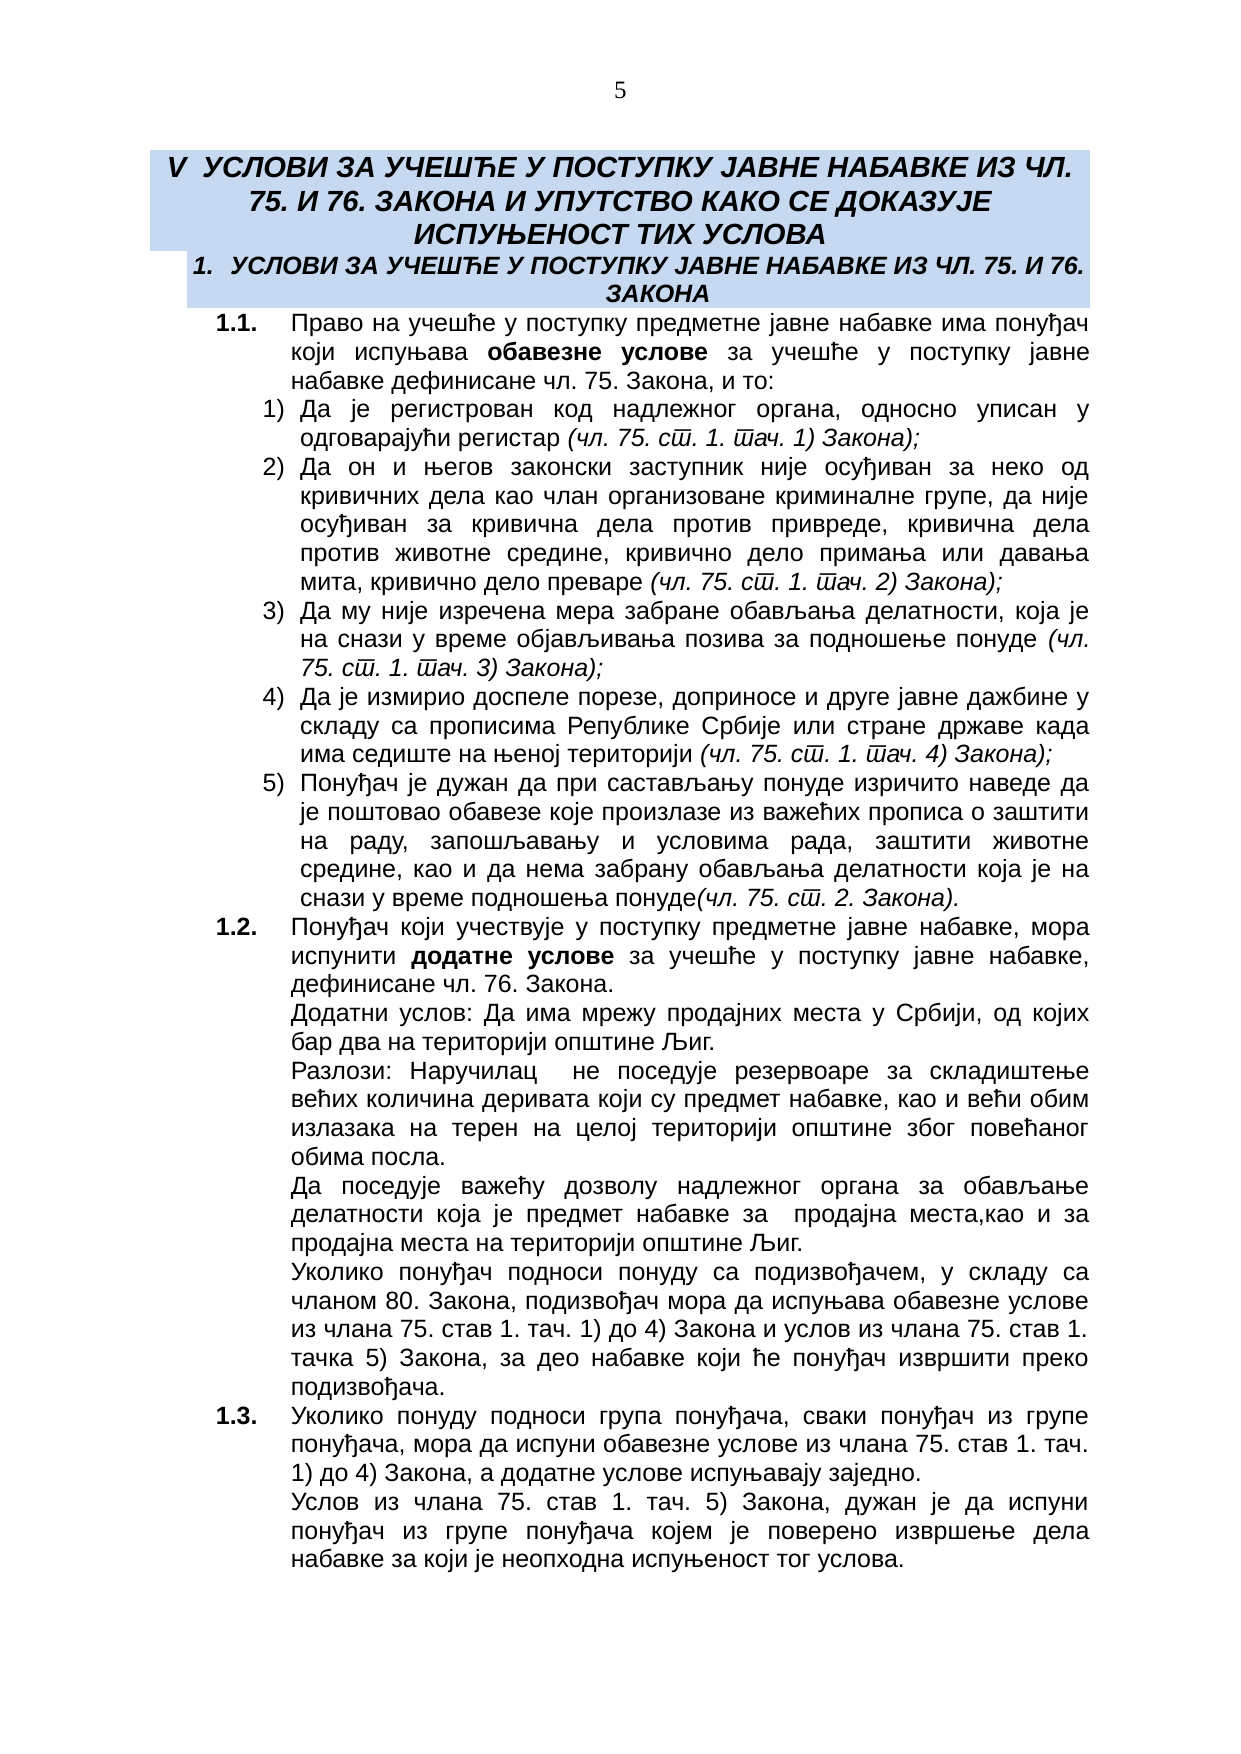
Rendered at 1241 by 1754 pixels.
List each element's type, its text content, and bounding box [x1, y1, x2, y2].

list Да он и његов законски заступник није осуђиван за неко од кривичних дела као члан организоване криминалне групе, да није осуђиван за кривична дела против привреде, кривична дела против животне средине, кривично дело примања или давања мита, кривично дело преваре (чл. 75. ст. 1. тач. 2) Закона); [262, 452, 1090, 596]
list Да је регистрован код надлежног органа, односно уписан у одговарајући регистар (чл. 75. ст. 1. тач. 1) Закона); [262, 394, 1090, 452]
list Понуђач је дужан да при састављању понуде изричито наведе да је поштовао обавезе које произлазе из важећих прописа о заштити на раду, запошљавању и условима рада, заштити животне средине, као и да нема забрану обављања делатности која је на снази у време подношења понуде(чл. 75. ст. 2. Закона). [262, 768, 1090, 912]
list Право на учешће у поступку предметне јавне набавке има понуђач који испуњава обавезне услове за учешће у поступку јавне набавке дефинисане чл. 75. Закона, и то: [216, 308, 1090, 394]
list Додатни услов: Да има мрежу продајних места у Србији, од којих бар два на територији општине Љиг. [291, 998, 1090, 1056]
list Услов из члана 75. став 1. тач. 5) Закона, дужан је да испуни понуђач из групе понуђача којем је поверено извршење дела набавке за који је неопходна испуњеност тог услова. [291, 1487, 1090, 1573]
list Да је измирио доспеле порезе, доприносе и друге јавне дажбине у складу са прописима Републике Србије или стране државе када има седиште на њеној територији (чл. 75. ст. 1. тач. 4) Закона); [262, 682, 1090, 768]
list Да поседује важећу дозволу надлежног органа за обављање делатности која је предмет набавке за продајна места,као и за продајна места на територији општине Љиг. [291, 1171, 1090, 1257]
list УСЛОВИ ЗА УЧЕШЋЕ У ПОСТУПКУ ЈАВНЕ НАБАВКЕ ИЗ ЧЛ. 75. И 76. ЗАКОНА [187, 251, 1090, 308]
list Уколико понуђач подноси понуду са подизвођачем, у складу са чланом 80. Закона, подизвођач мора да испуњава обавезне услове из члана 75. став 1. тач. 1) до 4) Закона и услов из члана 75. став 1. тачка 5) Закона, за део набавке који ће понуђач извршити преко подизвођача. [291, 1257, 1090, 1401]
list Понуђач који учествује у поступку предметне јавне набавке, мора испунити додатне услове за учешће у поступку јавне набавке, дефинисане чл. 76. Закона. [216, 912, 1090, 998]
list Разлози: Наручилац не поседује резервоаре за складиштење већих количина деривата који су предмет набавке, као и већи обим излазака на терен на целој територији општине због повећаног обима посла. [291, 1056, 1090, 1171]
list Да му није изречена мера забране обављања делатности, која је на снази у време објављивања позива за подношење понуде (чл. 75. ст. 1. тач. 3) Закона); [262, 596, 1090, 682]
list Уколико понуду подноси група понуђача, сваки понуђач из групе понуђача, мора да испуни обавезне услове из члана 75. став 1. тач. 1) до 4) Закона, а додатне услове испуњавају заједно. [216, 1401, 1090, 1487]
text V УСЛОВИ ЗА УЧЕШЋЕ У ПОСТУПКУ ЈАВНЕ НАБАВКЕ ИЗ ЧЛ. 75. И 76. ЗАКОНА И УПУТСТВО КАКО СЕ ДОКАЗУЈЕ ИСПУЊЕНОСТ ТИХ УСЛОВА [150, 150, 1090, 251]
